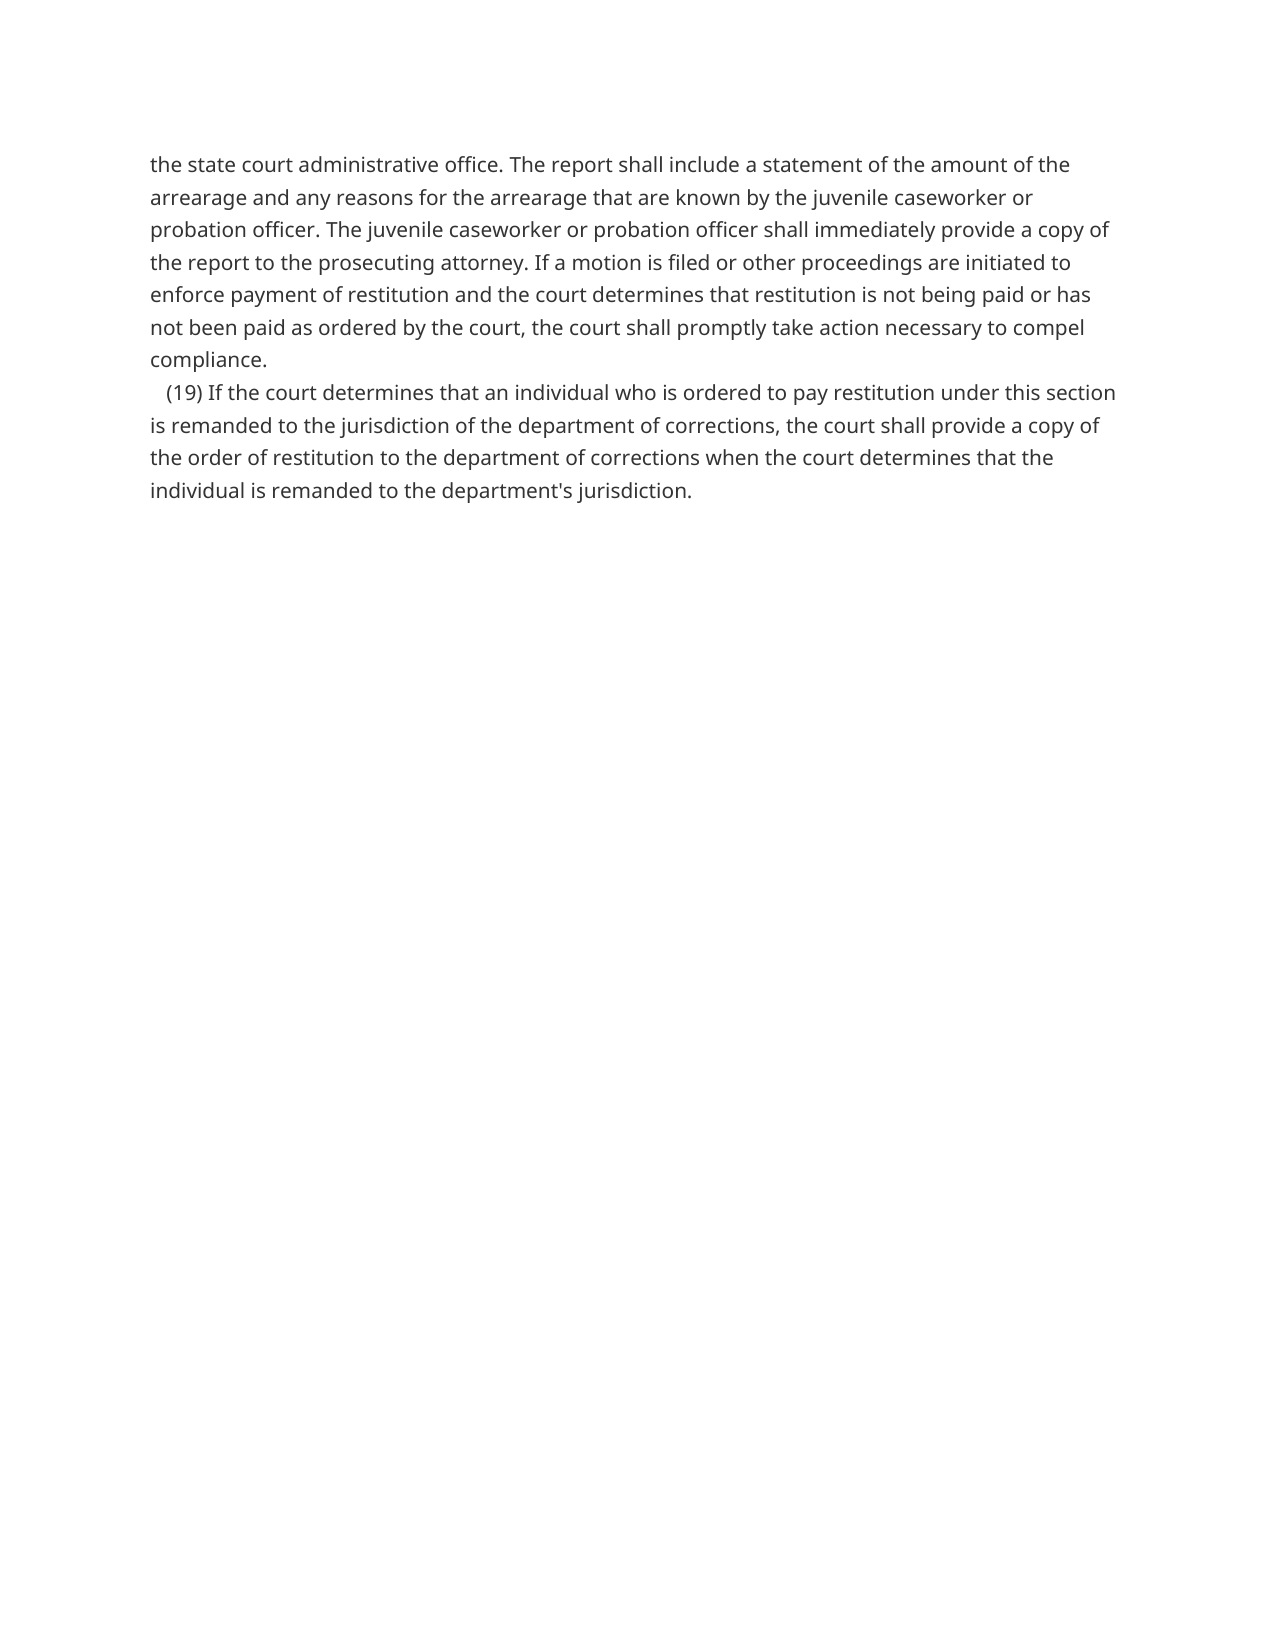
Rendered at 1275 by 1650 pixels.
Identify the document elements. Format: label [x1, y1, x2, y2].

text [150, 150, 1125, 504]
